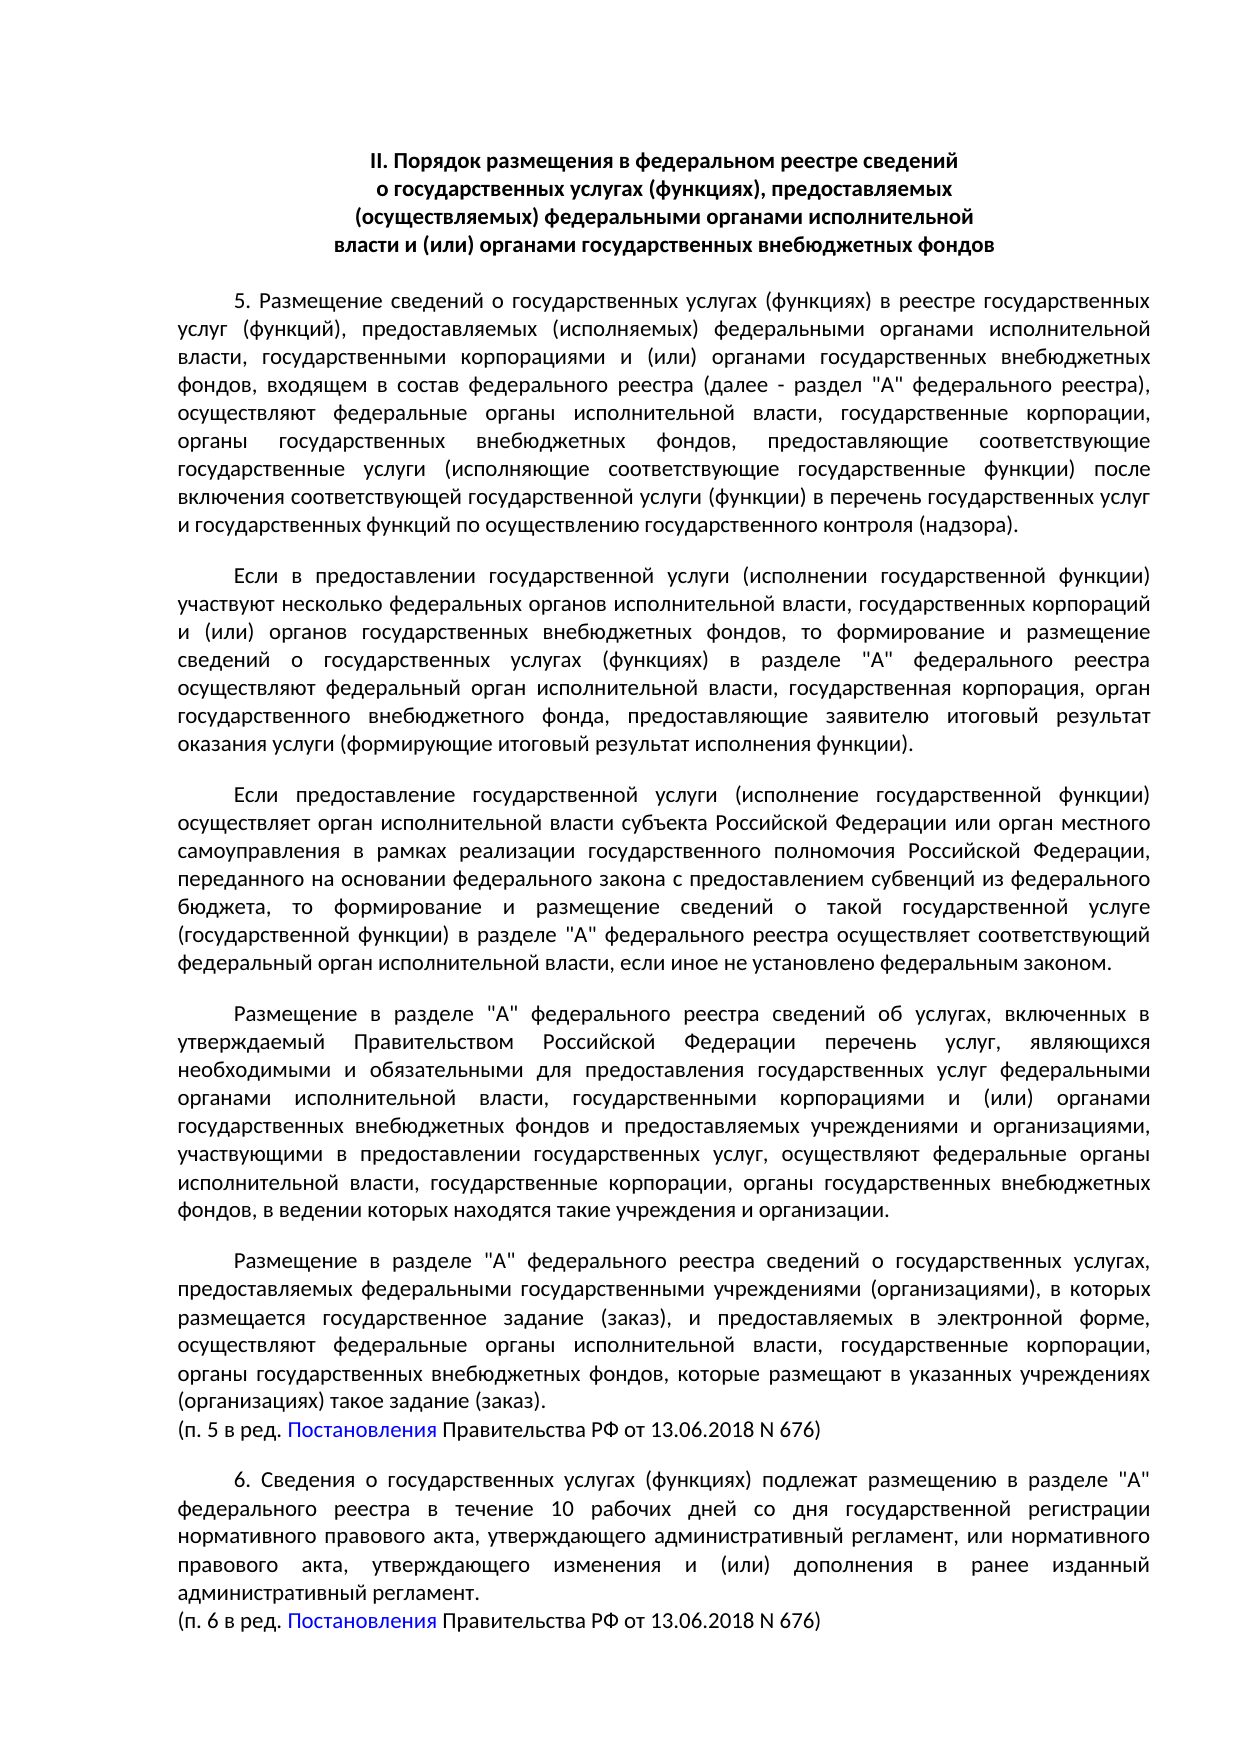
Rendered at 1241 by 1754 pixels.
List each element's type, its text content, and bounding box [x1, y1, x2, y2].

text Размещение в разделе "А" федерального реестра сведений о государственных услугах, предоставляемых федеральными государственными учреждениями (организациями), в которых размещается государственное задание (заказ), и предоставляемых в электронной форме, осуществляют федеральные органы исполнительной власти, государственные корпорации, органы государственных внебюджетных фондов, которые размещают в указанных учреждениях (организациях) такое задание (заказ). [177, 1247, 1152, 1415]
text 5. Размещение сведений о государственных услугах (функциях) в реестре государственных услуг (функций), предоставляемых (исполняемых) федеральными органами исполнительной власти, государственными корпорациями и (или) органами государственных внебюджетных фондов, входящем в состав федерального реестра (далее - раздел "А" федерального реестра), осуществляют федеральные органы исполнительной власти, государственные корпорации, органы государственных внебюджетных фондов, предоставляющие соответствующие государственные услуги (исполняющие соответствующие государственные функции) после включения соответствующей государственной услуги (функции) в перечень государственных услуг и государственных функций по осуществлению государственного контроля (надзора). [177, 286, 1152, 538]
text 6. Сведения о государственных услугах (функциях) подлежат размещению в разделе "А" федерального реестра в течение 10 рабочих дней со дня государственной регистрации нормативного правового акта, утверждающего административный регламент, или нормативного правового акта, утверждающего изменения и (или) дополнения в ранее изданный административный регламент. [177, 1466, 1152, 1606]
text (п. 6 в ред. Постановления Правительства РФ от 13.06.2018 N 676) [177, 1606, 1152, 1634]
text Если предоставление государственной услуги (исполнение государственной функции) осуществляет орган исполнительной власти субъекта Российской Федерации или орган местного самоуправления в рамках реализации государственного полномочия Российской Федерации, переданного на основании федерального закона с предоставлением субвенций из федерального бюджета, то формирование и размещение сведений о такой государственной услуге (государственной функции) в разделе "А" федерального реестра осуществляет соответствующий федеральный орган исполнительной власти, если иное не установлено федеральным законом. [177, 780, 1152, 977]
title власти и (или) органами государственных внебюджетных фондов [177, 230, 1152, 258]
text Размещение в разделе "А" федерального реестра сведений об услугах, включенных в утверждаемый Правительством Российской Федерации перечень услуг, являющихся необходимыми и обязательными для предоставления государственных услуг федеральными органами исполнительной власти, государственными корпорациями и (или) органами государственных внебюджетных фондов и предоставляемых учреждениями и организациями, участвующими в предоставлении государственных услуг, осуществляют федеральные органы исполнительной власти, государственные корпорации, органы государственных внебюджетных фондов, в ведении которых находятся такие учреждения и организации. [177, 999, 1152, 1224]
text (п. 5 в ред. Постановления Правительства РФ от 13.06.2018 N 676) [177, 1415, 1152, 1443]
title о государственных услугах (функциях), предоставляемых [177, 174, 1152, 202]
title (осуществляемых) федеральными органами исполнительной [177, 202, 1152, 230]
text Если в предоставлении государственной услуги (исполнении государственной функции) участвуют несколько федеральных органов исполнительной власти, государственных корпораций и (или) органов государственных внебюджетных фондов, то формирование и размещение сведений о государственных услугах (функциях) в разделе "А" федерального реестра осуществляют федеральный орган исполнительной власти, государственная корпорация, орган государственного внебюджетного фонда, предоставляющие заявителю итоговый результат оказания услуги (формирующие итоговый результат исполнения функции). [177, 561, 1152, 757]
title II. Порядок размещения в федеральном реестре сведений [177, 146, 1152, 174]
